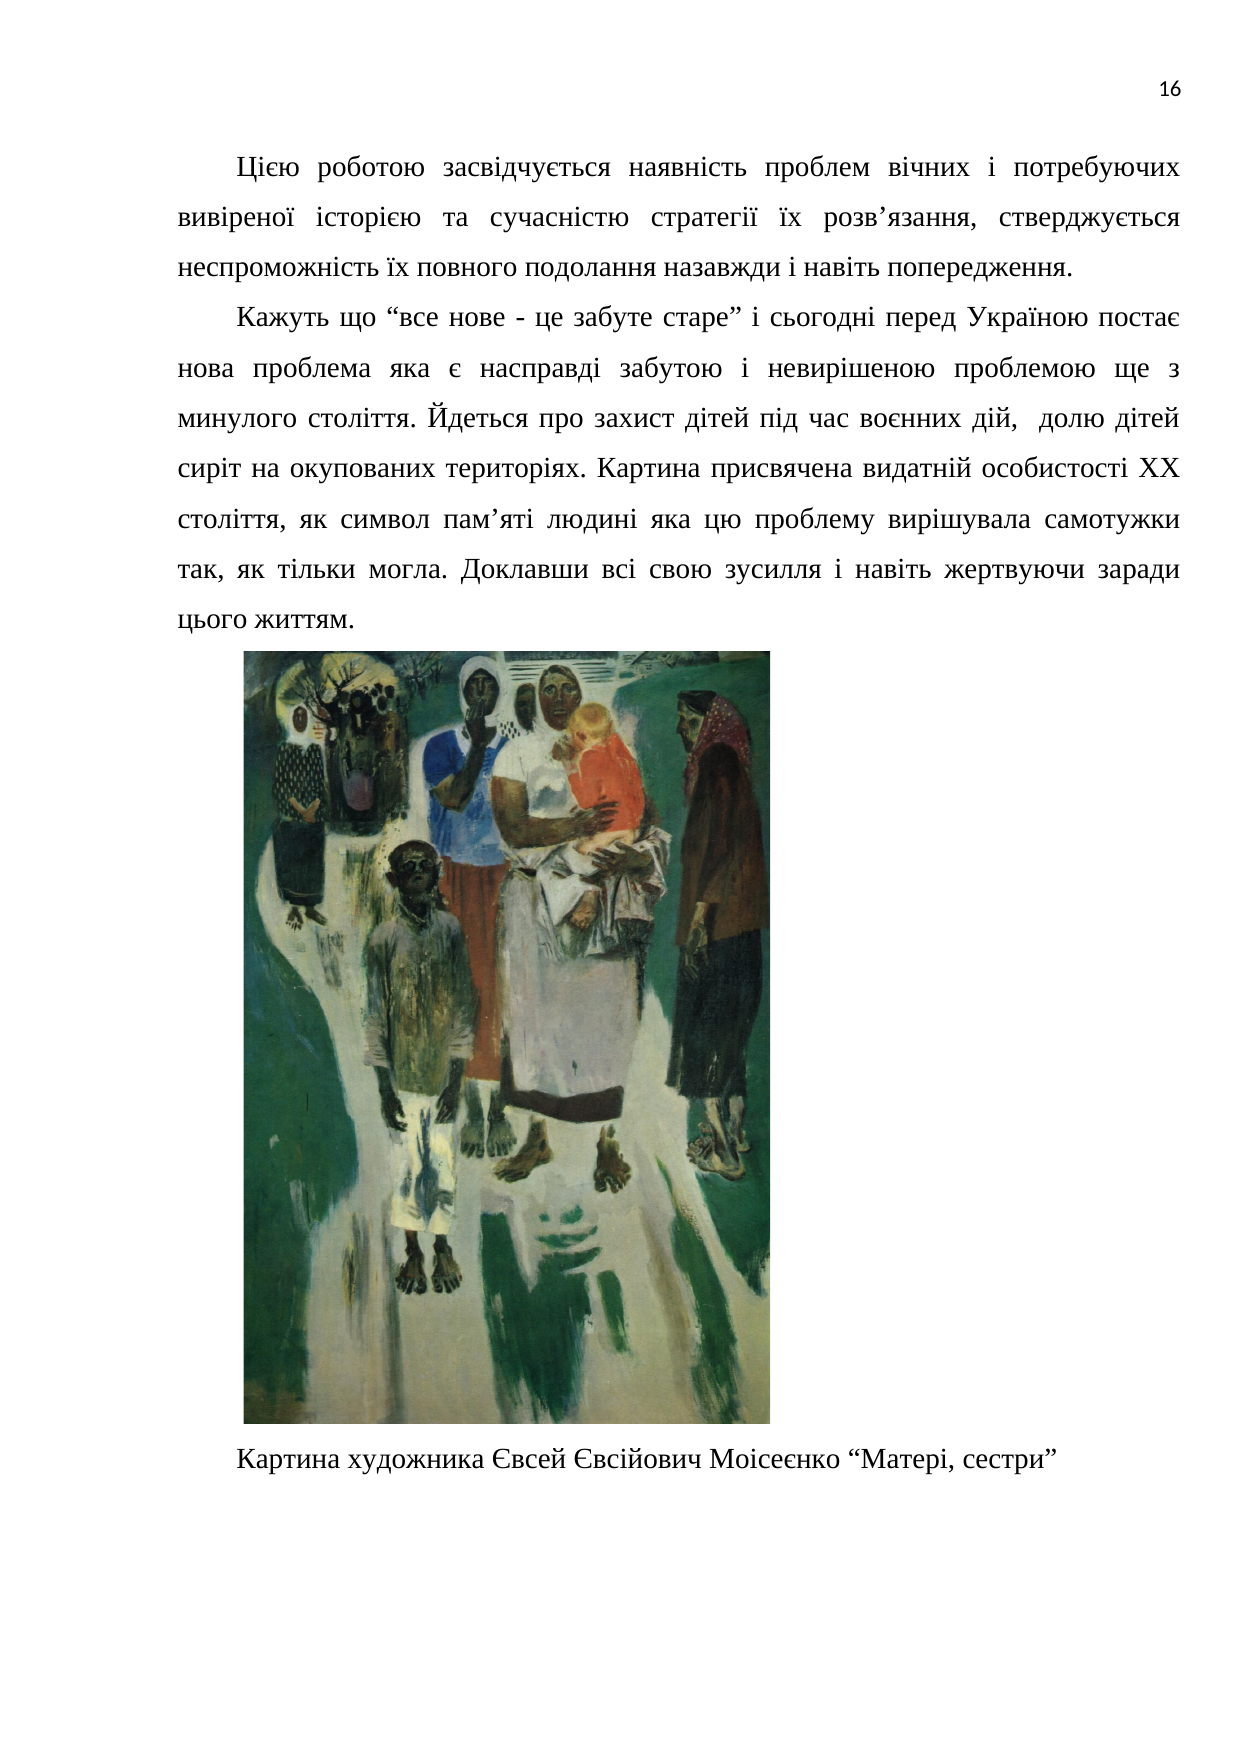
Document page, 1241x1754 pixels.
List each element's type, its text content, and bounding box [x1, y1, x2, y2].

text Кажуть що “все нове - це забуте старе” і сьогодні перед Україною постає нова проблема яка є насправді забутою і невирішеною проблемою ще з минулого століття. Йдеться про захист дітей під час воєнних дій, долю дітей сиріт на окупованих територіях. Картина присвячена видатній особистості ХХ століття, як символ пам’яті людині яка цю проблему вирішувала самотужки так, як тільки могла. Доклавши всі свою зусилля і навіть жертвуючи заради цього життям. [177, 299, 1181, 635]
picture [243, 651, 771, 1424]
text Картина художника Євсей Євсійович Моісеєнко “Матері, сестри” [177, 1441, 1181, 1474]
text Цією роботою засвідчується наявність проблем вічних і потребуючих вивіреної історією та сучасністю стратегії їх розв’язання, стверджується неспроможність їх повного подолання назавжди і навіть попередження. [177, 149, 1181, 283]
